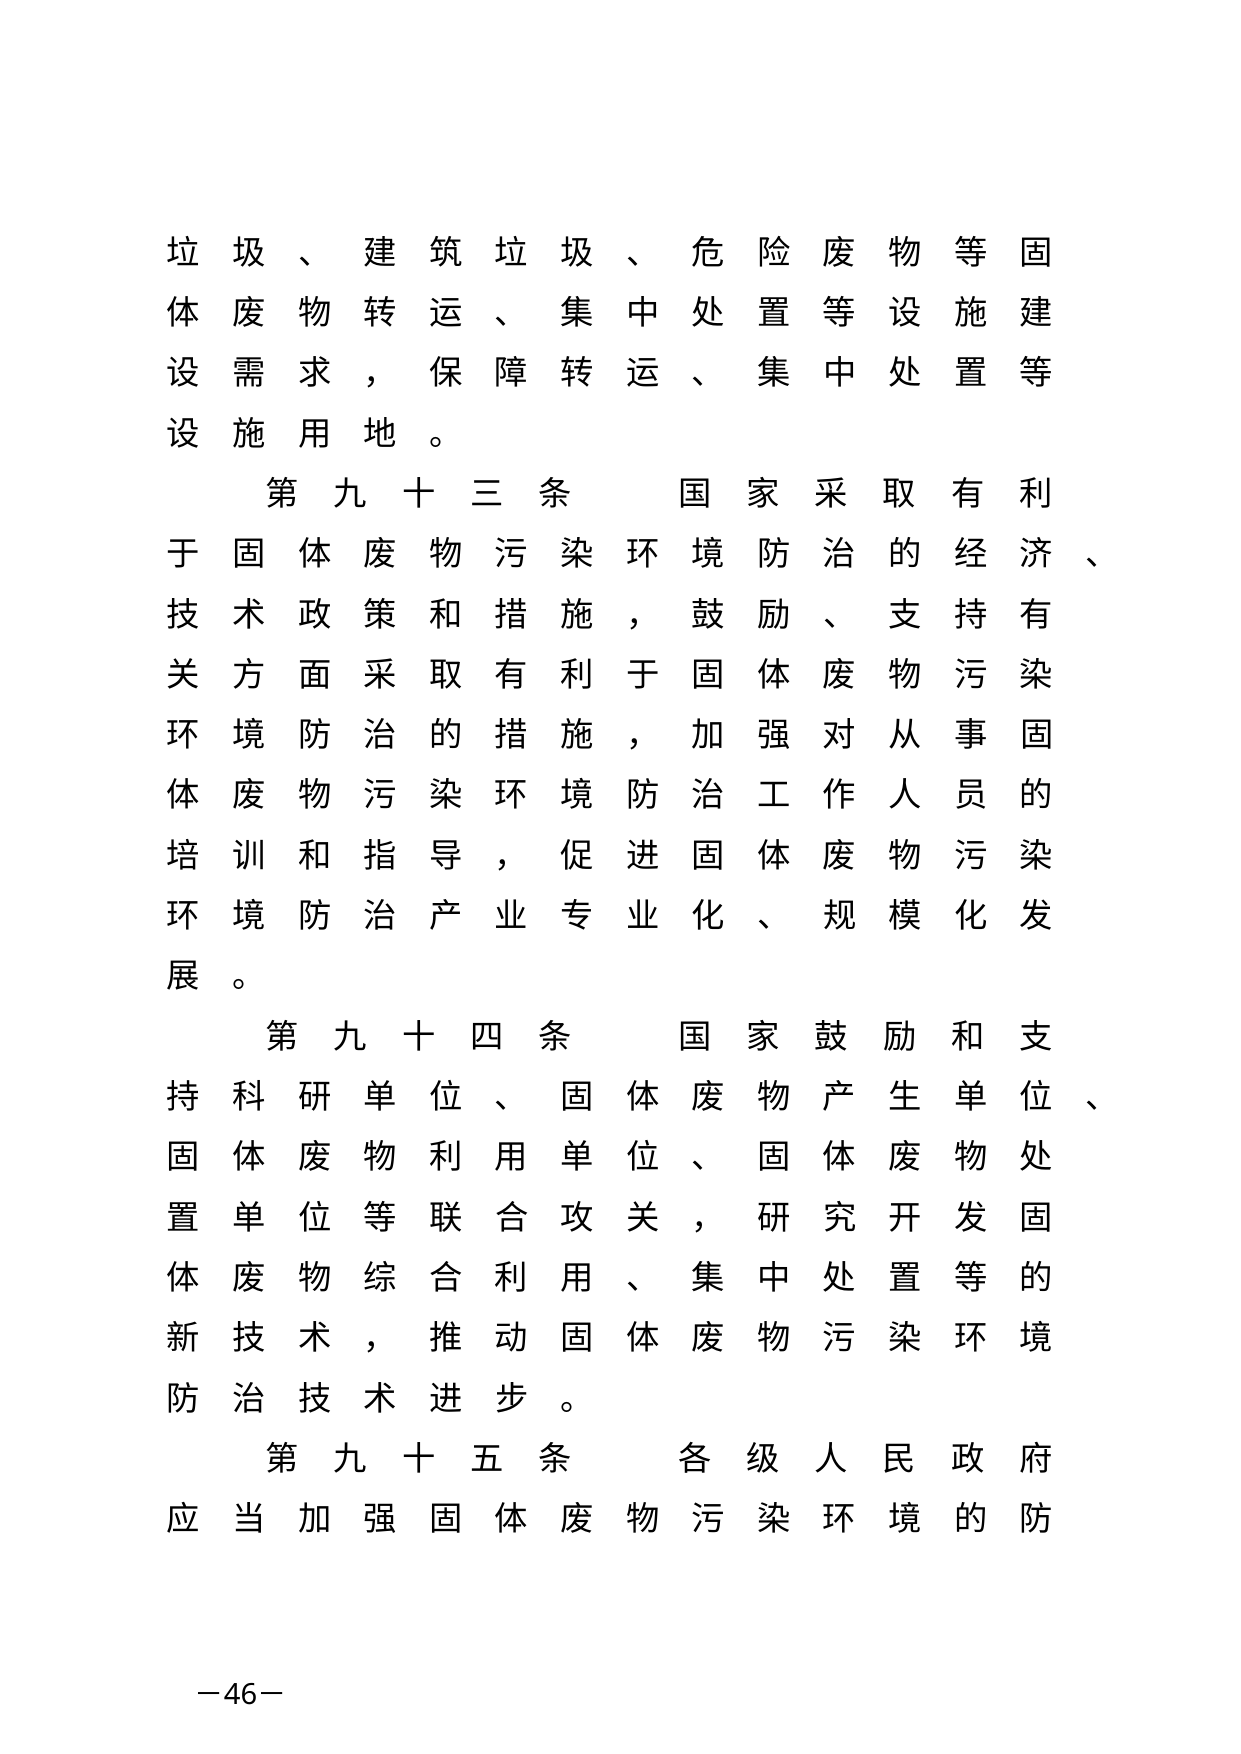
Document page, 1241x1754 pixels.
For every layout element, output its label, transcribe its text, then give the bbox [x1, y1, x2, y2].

text 第九十三条 国家采取有利于固体废物污染环境防治的经济、技术政策和措施，鼓励、支持有关方面采取有利于固体废物污染环境防治的措施，加强对从事固体废物污染环境防治工作人员的培训和指导，促进固体废物污染环境防治产业专业化、规模化发展。 [167, 461, 1085, 1003]
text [167, 219, 1085, 461]
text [167, 1426, 1085, 1546]
text 第九十四条 国家鼓励和支持科研单位、固体废物产生单位、固体废物利用单位、固体废物处置单位等联合攻关，研究开发固体废物综合利用、集中处置等的新技术，推动固体废物污染环境防治技术进步。 [167, 1003, 1085, 1426]
